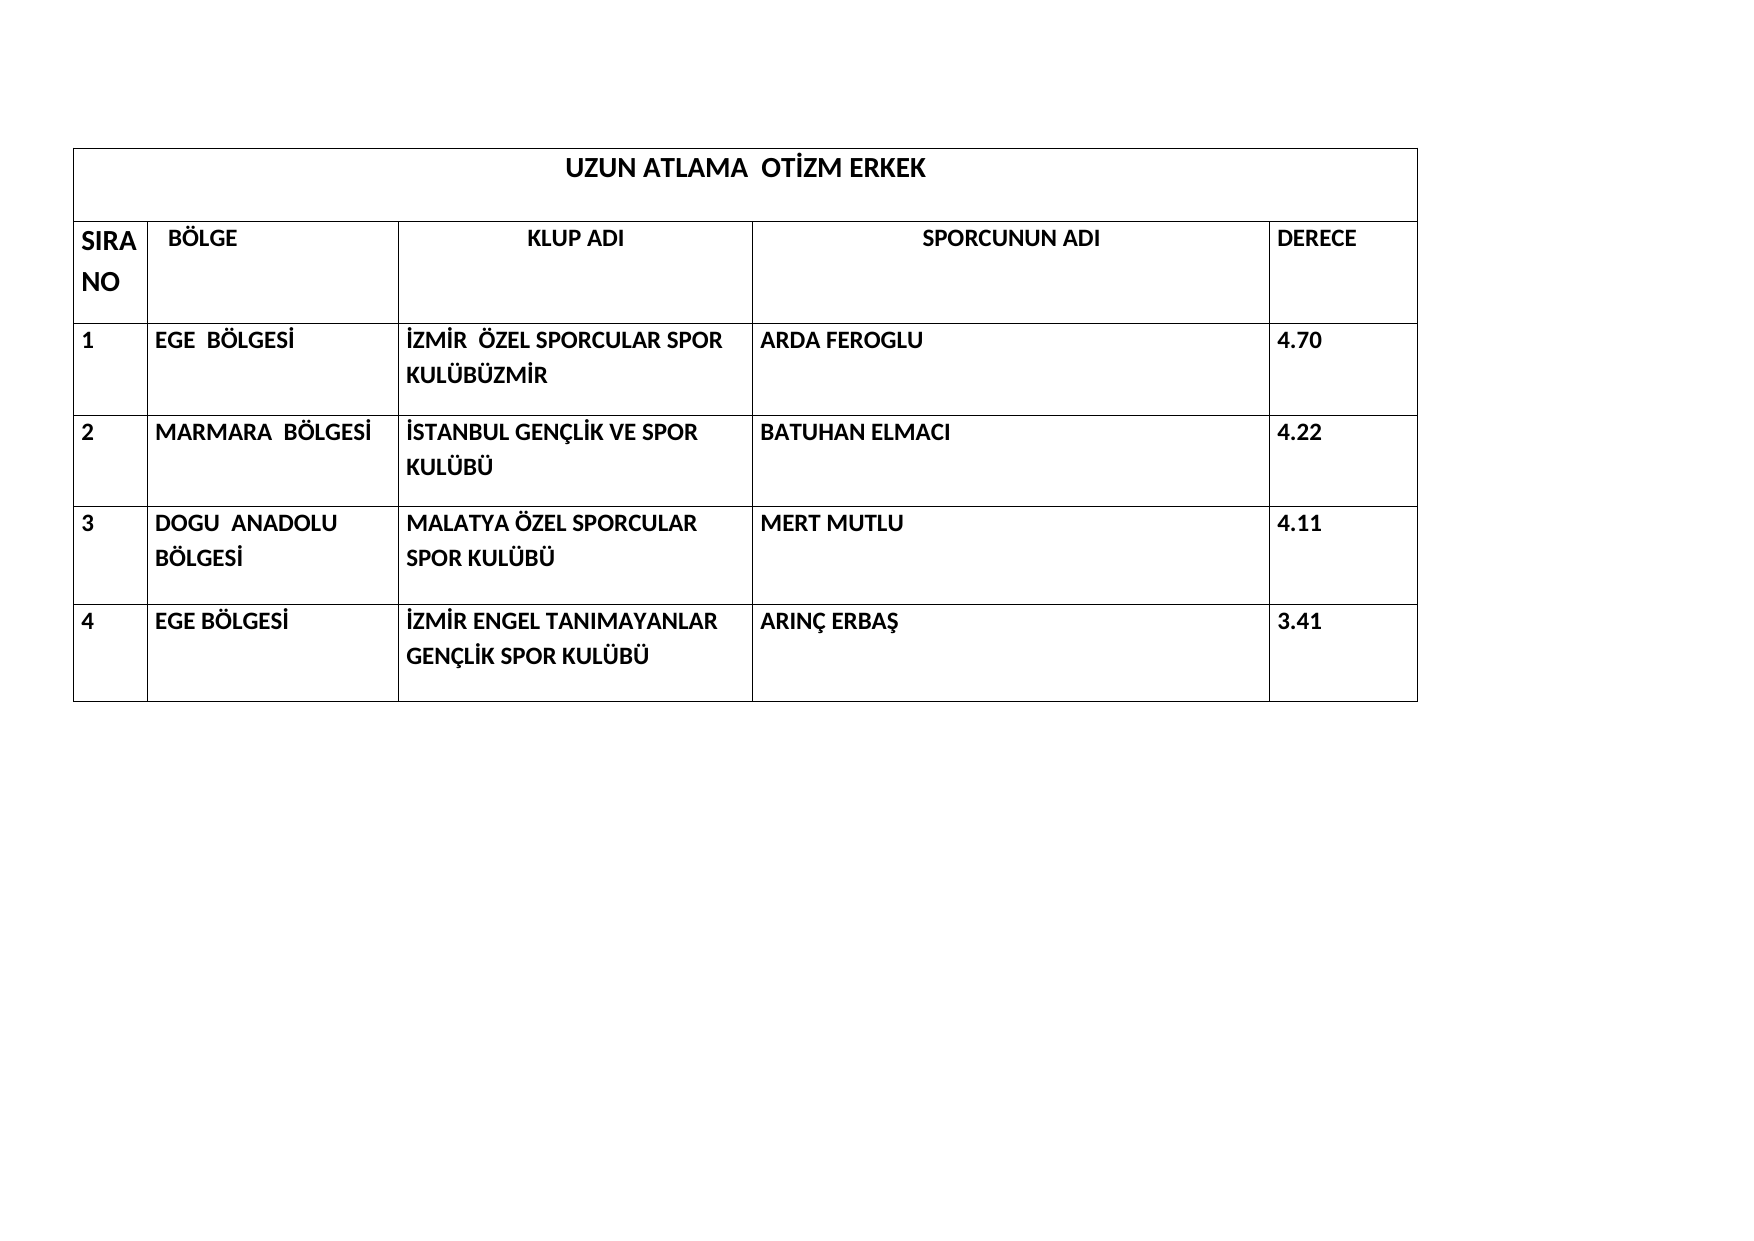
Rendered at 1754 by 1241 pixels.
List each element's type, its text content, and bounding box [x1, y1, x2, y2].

table_cell 1 [74, 324, 147, 414]
table_cell 4 [74, 605, 147, 701]
table_cell MARMARA BÖLGESİ [148, 416, 398, 506]
table_cell EGE BÖLGESİ [148, 324, 398, 414]
table_cell ARDA FEROGLU [753, 324, 1269, 414]
table_cell SPORCUNUN ADI [753, 222, 1269, 323]
table_cell MALATYA ÖZEL SPORCULAR SPOR KULÜBÜ [399, 507, 752, 604]
table_cell 4.11 [1270, 507, 1417, 604]
table_cell İZMİR ENGEL TANIMAYANLAR GENÇLİK SPOR KULÜBÜ [399, 605, 752, 701]
table_cell EGE BÖLGESİ [148, 605, 398, 701]
table_cell 3 [74, 507, 147, 604]
table_cell 4.70 [1270, 324, 1417, 414]
table_cell BATUHAN ELMACI [753, 416, 1269, 506]
table_cell İSTANBUL GENÇLİK VE SPOR KULÜBÜ [399, 416, 752, 506]
table_cell 4.22 [1270, 416, 1417, 506]
table_cell DOGU ANADOLU BÖLGESİ [148, 507, 398, 604]
table_cell BÖLGE [148, 222, 398, 323]
table_cell SIRA NO [74, 222, 147, 323]
table_cell KLUP ADI [399, 222, 752, 323]
table_cell DERECE [1270, 222, 1417, 323]
table_cell ARINÇ ERBAŞ [753, 605, 1269, 701]
table_cell 3.41 [1270, 605, 1417, 701]
table_header UZUN ATLAMA OTİZM ERKEK [74, 149, 1417, 221]
table_cell 2 [74, 416, 147, 506]
table_cell İZMİR ÖZEL SPORCULAR SPOR KULÜBÜZMİR [399, 324, 752, 414]
table_cell MERT MUTLU [753, 507, 1269, 604]
